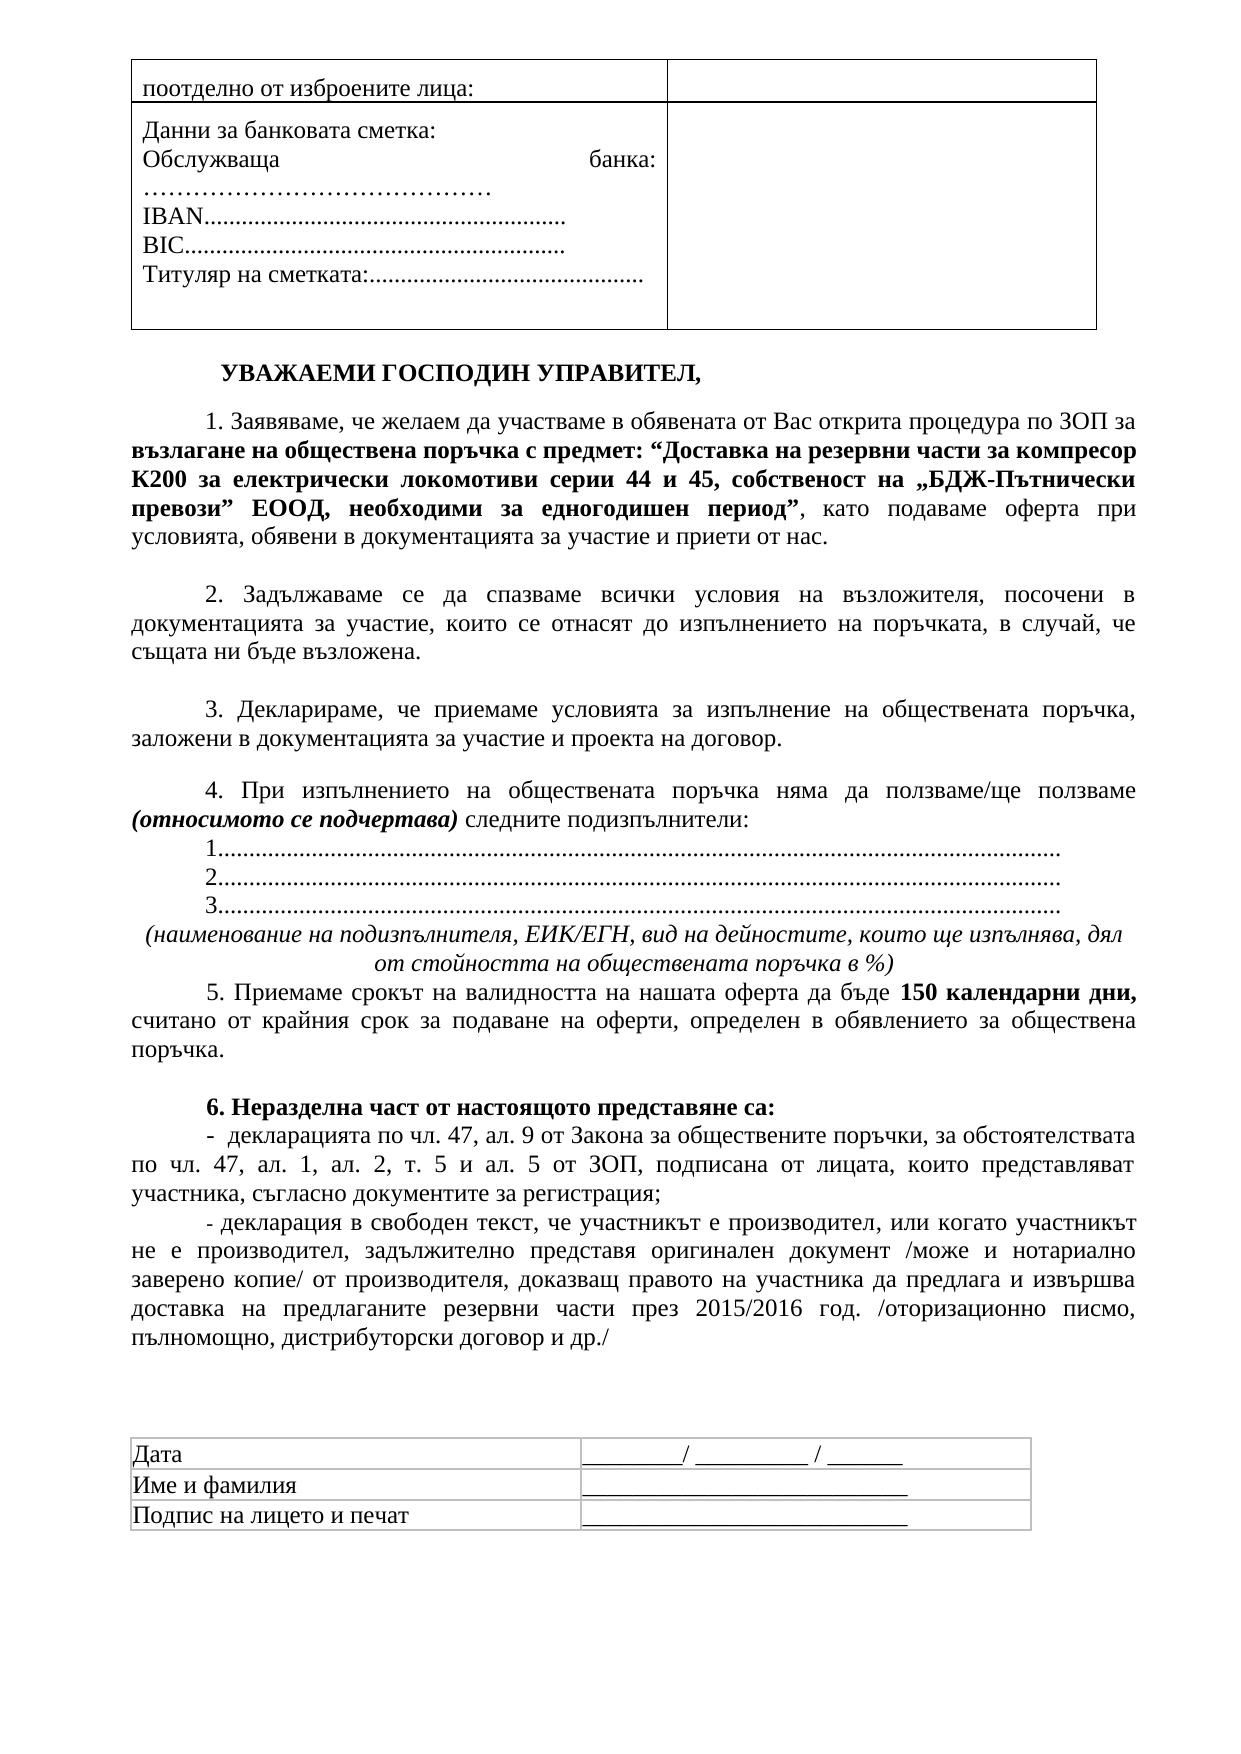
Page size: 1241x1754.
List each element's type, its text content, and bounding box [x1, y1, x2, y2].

text 3....................................................................................................................................... [131, 891, 1137, 919]
table_cell __________________________ [582, 1501, 1030, 1529]
text 1....................................................................................................................................... [131, 833, 1137, 862]
text УВАЖАЕМИ ГОСПОДИН УПРАВИТЕЛ, [136, 358, 861, 387]
table_cell [668, 60, 1096, 101]
text 2....................................................................................................................................... [131, 862, 1137, 891]
text 4. При изпълнението на обществената поръчка няма да ползваме/ще ползваме (относимото се подчертава) следните подизпълнители: [131, 776, 1137, 833]
text 5. Приемаме срокът на валидността на нашата оферта да бъде 150 календарни дни, считано от крайния срок за подаване на оферти, определен в обявлението за обществена поръчка. [131, 977, 1137, 1063]
text 3. Декларираме, че приемаме условията за изпълнение на обществената поръчка, заложени в документацията за участие и проекта на договор. [131, 694, 1137, 751]
text 2. Задължаваме се да спазваме всички условия на възложителя, посочени в документацията за участие, които се отнасят до изпълнението на поръчката, в случай, че същата ни бъде възложена. [131, 579, 1137, 665]
table_cell Данни за банковата сметка: Обслужваща банка:…………………………………… IBAN.......................................................... BIC............................................................. Титуляр на сметката:............................................ [132, 103, 667, 329]
table_cell __________________________ [582, 1470, 1030, 1498]
text (наименование на подизпълнителя, ЕИК/ЕГН, вид на дейностите, които ще изпълнява, дял от стойността на обществената поръчка в %) [131, 919, 1137, 977]
text 1. Заявяваме, че желаем да участваме в обявената от Вас открита процедура по ЗОП за възлагане на обществена поръчка с предмет: “Доставка на резервни части за компресор К200 за електрически локомотиви серии 44 и 45, собственост на „БДЖ-Пътнически превози” ЕООД, необходими за едногодишен период”, като подаваме оферта при условията, обявени в документацията за участие и приети от нас. [131, 406, 1137, 550]
table_cell Подпис на лицето и печат [132, 1501, 580, 1529]
table_cell Име и фамилия [132, 1470, 580, 1498]
table_cell [668, 103, 1096, 329]
table_header Дата [132, 1439, 580, 1468]
list - декларация в свободен текст, че участникът е производител, или когато участникът не е производител, задължително представя оригинален документ /може и нотариално заверено копие/ от производителя, доказващ правото на участника да предлага и извършва доставка на предлаганите резервни части през 2015/2016 год. /оторизационно писмо, пълномощно, дистрибуторски договор и др./ [131, 1207, 1137, 1351]
text 6. Неразделна част от настоящото представяне са: [169, 1092, 1137, 1121]
text - декларацията по чл. 47, ал. 9 от Закона за обществените поръчки, за обстоятелствата по чл. 47, ал. 1, ал. 2, т. 5 и ал. 5 от ЗОП, подписана от лицата, които представляват участника, съгласно документите за регистрация; [131, 1121, 1137, 1207]
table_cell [132, 60, 667, 101]
table_header ________/ _________ / ______ [582, 1439, 1030, 1468]
